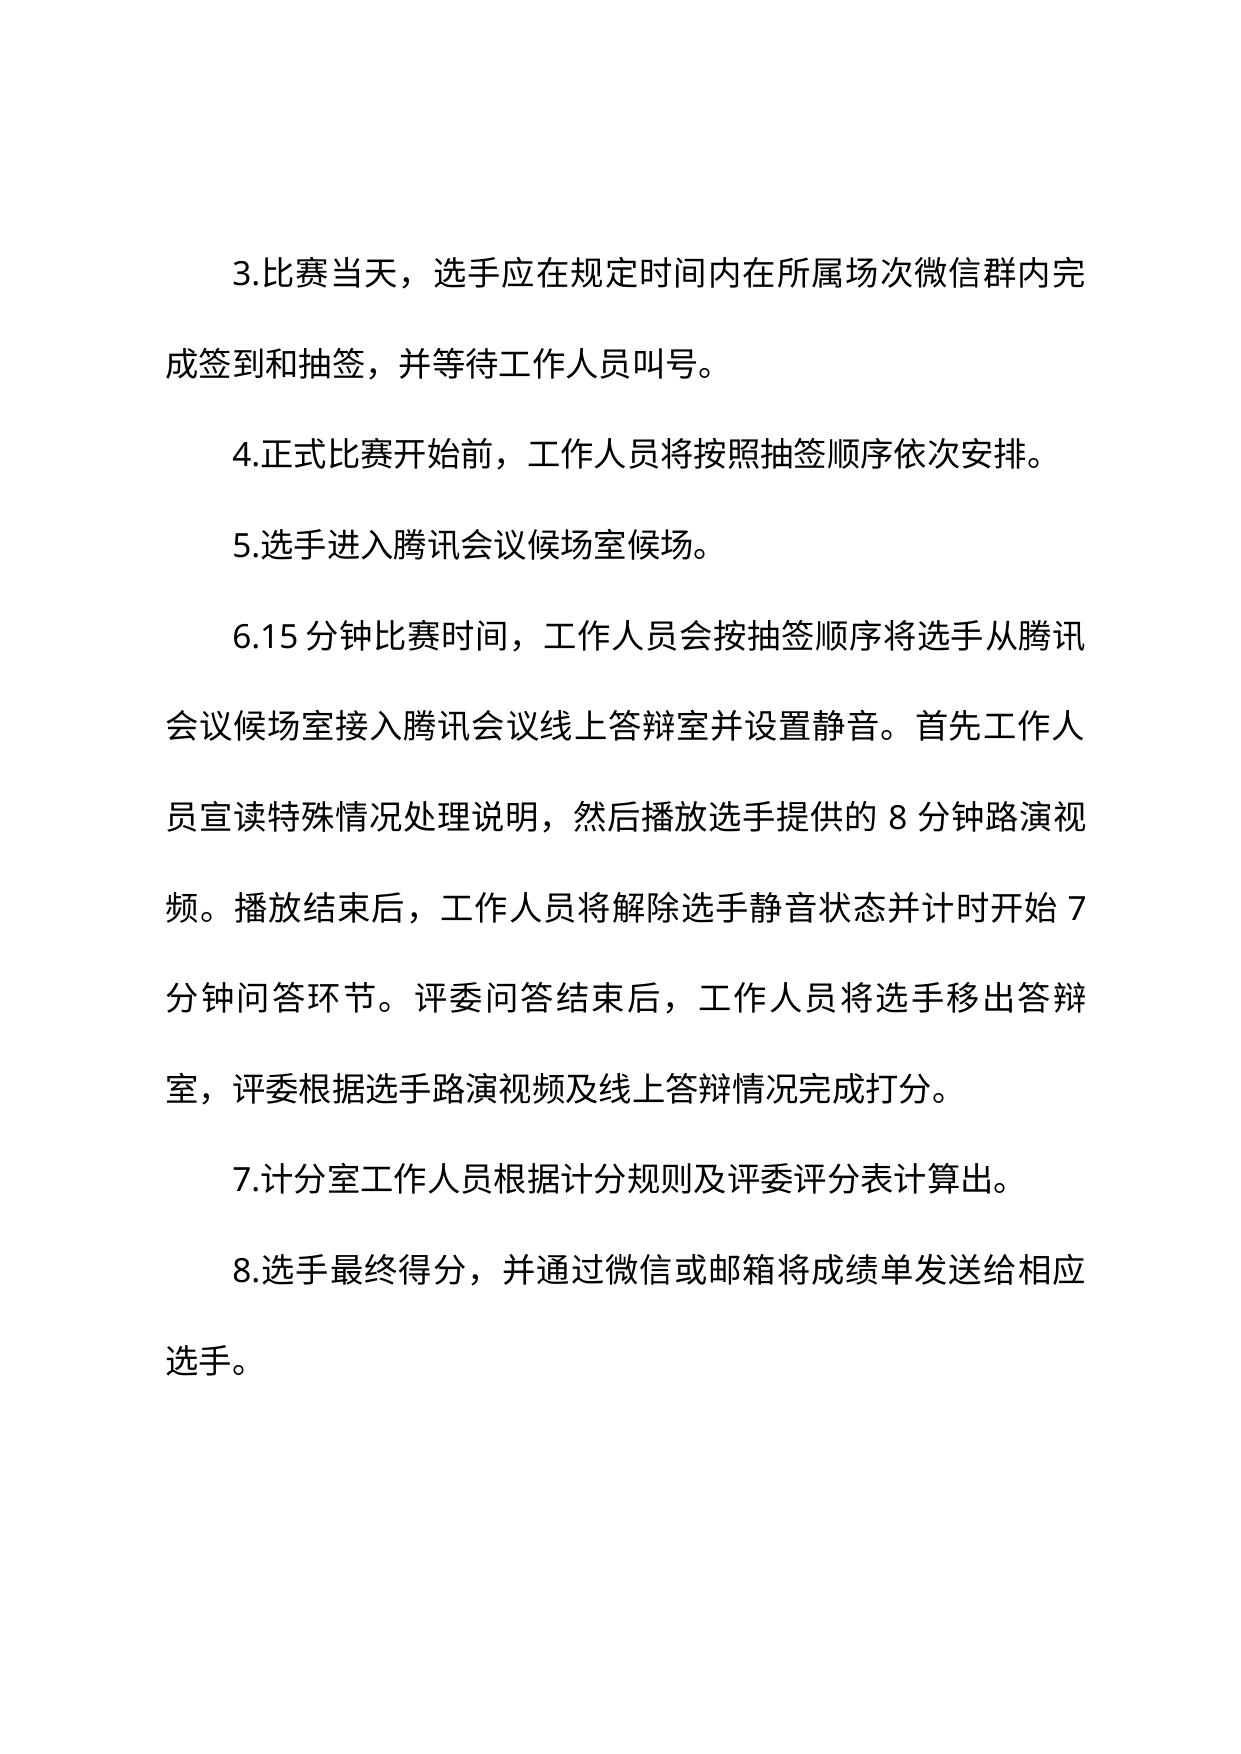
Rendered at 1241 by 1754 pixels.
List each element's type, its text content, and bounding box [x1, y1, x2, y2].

text 5.选手进入腾讯会议候场室候场。 [165, 498, 1087, 588]
text 8.选手最终得分，并通过微信或邮箱将成绩单发送给相应选手。 [165, 1223, 1087, 1404]
text 6.15分钟比赛时间，工作人员会按抽签顺序将选手从腾讯会议候场室接入腾讯会议线上答辩室并设置静音。首先工作人员宣读特殊情况处理说明，然后播放选手提供的 8 分钟路演视频。播放结束后，工作人员将解除选手静音状态并计时开始7分钟问答环节。评委问答结束后，工作人员将选手移出答辩室，评委根据选手路演视频及线上答辩情况完成打分。 [165, 588, 1087, 1132]
text 4.正式比赛开始前，工作人员将按照抽签顺序依次安排。 [165, 407, 1087, 498]
text 7.计分室工作人员根据计分规则及评委评分表计算出。 [165, 1132, 1087, 1223]
text 3.比赛当天，选手应在规定时间内在所属场次微信群内完成签到和抽签，并等待工作人员叫号。 [165, 226, 1087, 407]
